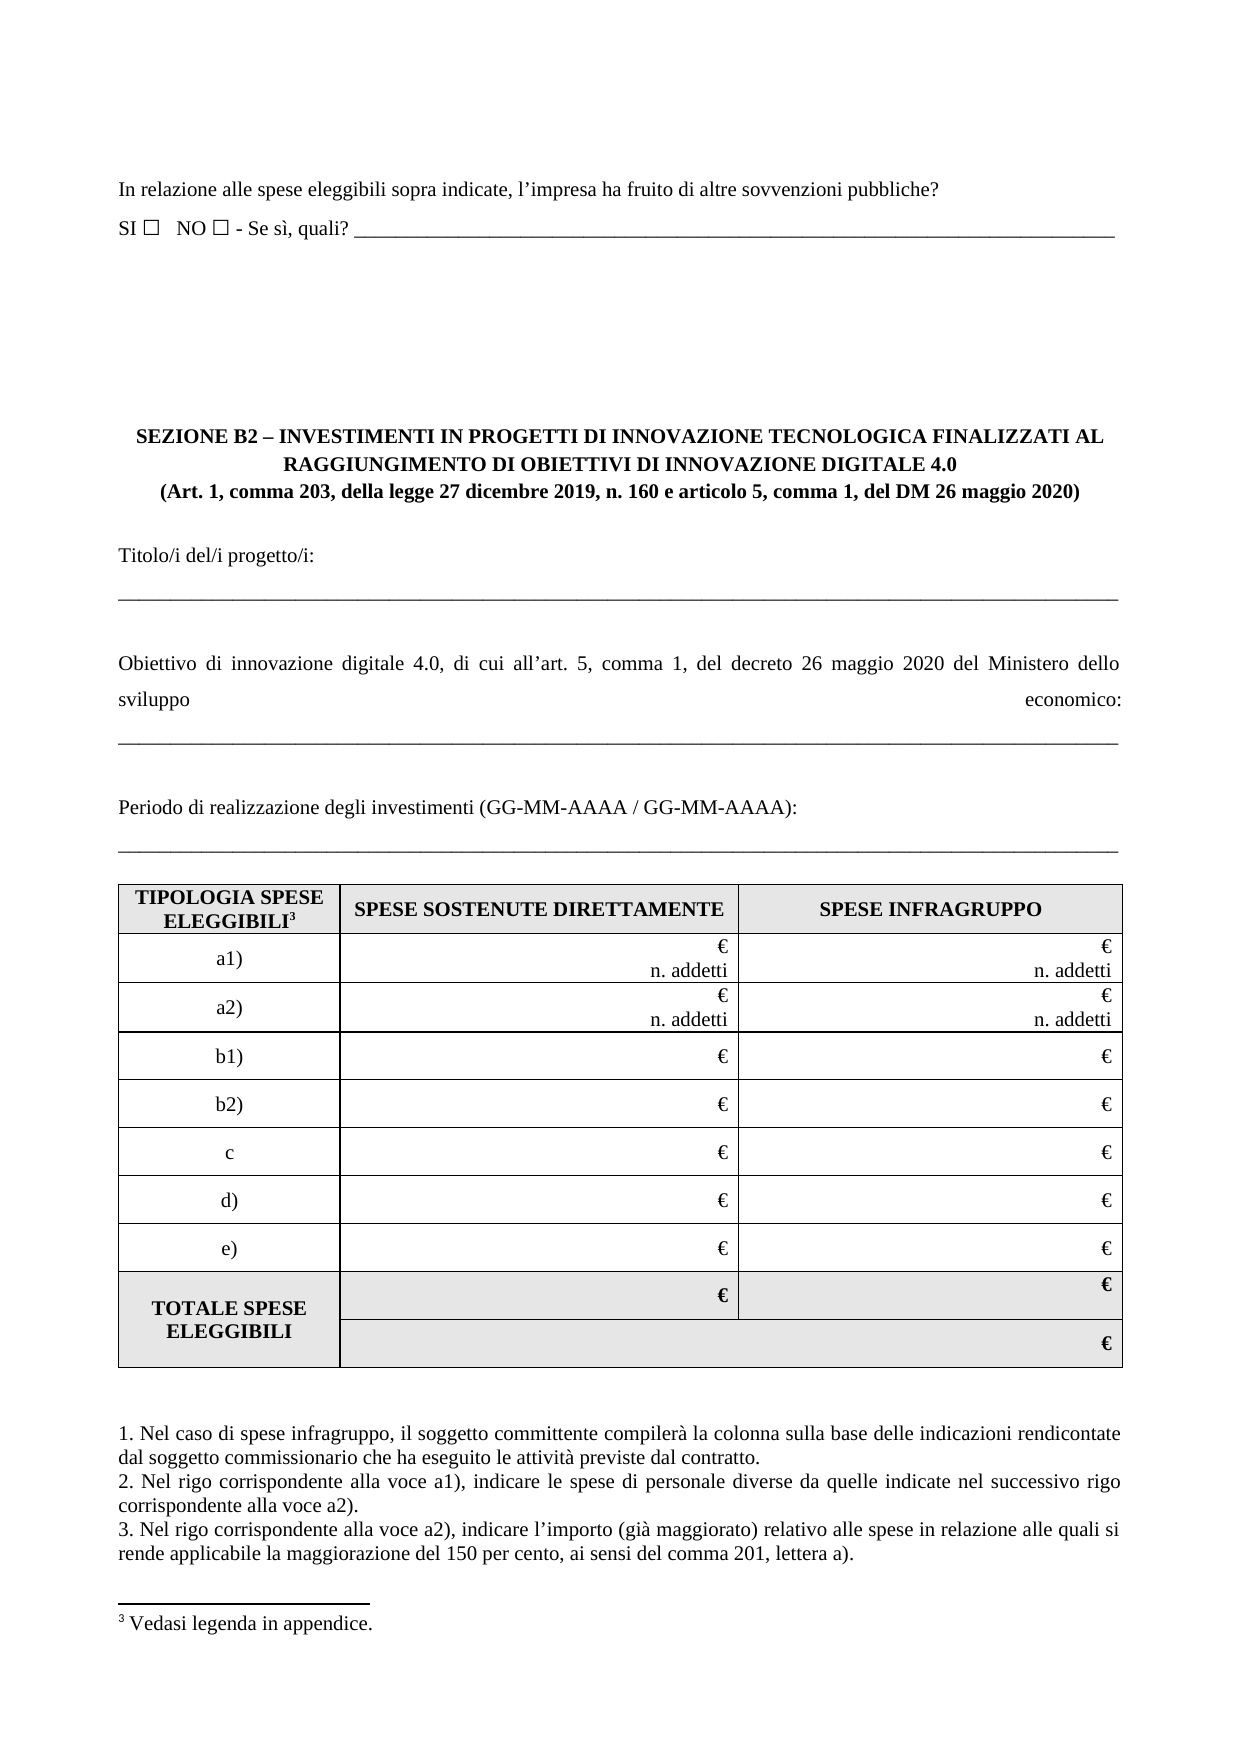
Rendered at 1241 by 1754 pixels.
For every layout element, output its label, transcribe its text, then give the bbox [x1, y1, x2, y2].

table_cell € [341, 1224, 738, 1271]
text 2. Nel rigo corrispondente alla voce a1), indicare le spese di personale diverse da quelle indicate nel successivo rigo corrispondente alla voce a2). [118, 1469, 1122, 1517]
table_cell € [739, 1080, 1122, 1127]
list Titolo/i del/i progetto/i: ________________________________________________________________________________________________ [118, 543, 1122, 603]
table_header SPESE SOSTENUTE DIRETTAMENTE [341, 885, 738, 933]
table_cell € [341, 1320, 1122, 1367]
table_cell € [341, 1033, 738, 1079]
table_cell € [739, 1033, 1122, 1079]
list Obiettivo di innovazione digitale 4.0, di cui all’art. 5, comma 1, del decreto 26 maggio 2020 del Ministero dello sviluppo economico: ________________________________________________________________________________________________ [118, 651, 1122, 747]
table_cell a2) [119, 983, 339, 1031]
table_cell € [341, 1272, 738, 1319]
table_cell a1) [119, 934, 339, 982]
table_cell c [119, 1128, 339, 1175]
text In relazione alle spese eleggibili sopra indicate, l’impresa ha fruito di altre sovvenzioni pubbliche? [118, 177, 1122, 201]
list Periodo di realizzazione degli investimenti (GG-MM-AAAA / GG-MM-AAAA): ________________________________________________________________________________________________ [118, 795, 1122, 855]
text 3. Nel rigo corrispondente alla voce a2), indicare l’importo (già maggiorato) relativo alle spese in relazione alle quali si rende applicabile la maggiorazione del 150 per cento, ai sensi del comma 201, lettera a). [118, 1517, 1122, 1565]
table_cell € n. addetti [341, 983, 738, 1031]
table_cell € [739, 1128, 1122, 1175]
table_cell d) [119, 1176, 339, 1223]
table_cell b1) [119, 1033, 339, 1079]
table_cell b2) [119, 1080, 339, 1127]
table_cell e) [119, 1224, 339, 1271]
text SEZIONE B2 – INVESTIMENTI IN PROGETTI DI INNOVAZIONE TECNOLOGICA FINALIZZATI AL RAGGIUNGIMENTO DI OBIETTIVI DI INNOVAZIONE DIGITALE 4.0 [118, 424, 1122, 476]
table_cell € n. addetti [739, 934, 1122, 982]
table_header TIPOLOGIA SPESE ELEGGIBILI [119, 885, 339, 933]
table_header SPESE INFRAGRUPPO [739, 885, 1122, 933]
table_cell € [341, 1080, 738, 1127]
table_cell TOTALE SPESE ELEGGIBILI [119, 1272, 339, 1367]
table_cell € [341, 1176, 738, 1223]
text 1. Nel caso di spese infragruppo, il soggetto committente compilerà la colonna sulla base delle indicazioni rendicontate dal soggetto commissionario che ha eseguito le attività previste dal contratto. [118, 1421, 1122, 1469]
table_cell € n. addetti [739, 983, 1122, 1031]
table_cell € [739, 1272, 1122, 1319]
table_cell € n. addetti [341, 934, 738, 982]
text SI ☐ NO ☐ - Se sì, quali? _________________________________________________________________________ [118, 213, 1122, 242]
text (Art. 1, comma 203, della legge 27 dicembre 2019, n. 160 e articolo 5, comma 1, del DM 26 maggio 2020) [118, 479, 1122, 503]
table_cell € [739, 1176, 1122, 1223]
table_cell € [341, 1128, 738, 1175]
table_cell € [739, 1224, 1122, 1271]
